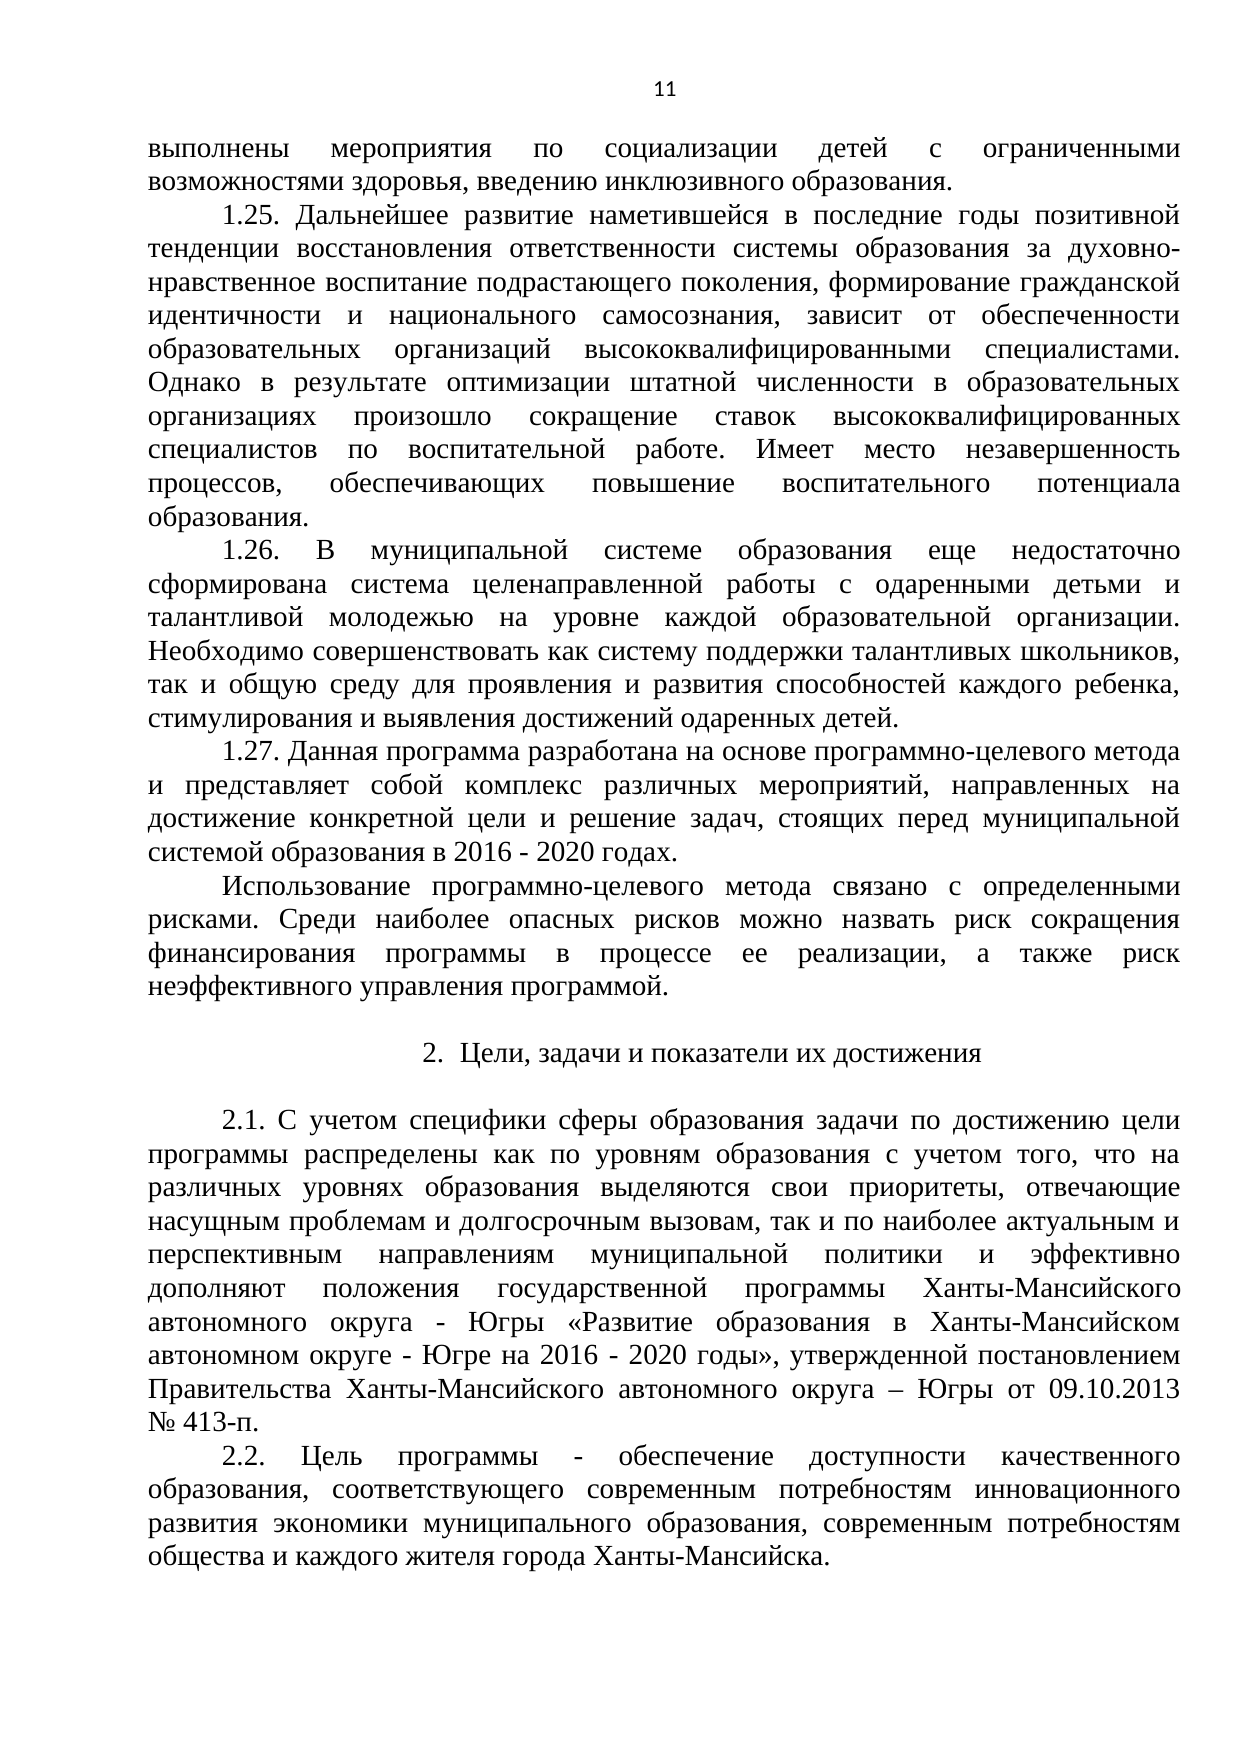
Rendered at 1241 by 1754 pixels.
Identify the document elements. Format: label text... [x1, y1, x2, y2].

text 2.1. С учетом специфики сферы образования задачи по достижению цели программы распределены как по уровням образования с учетом того, что на различных уровнях образования выделяются свои приоритеты, отвечающие насущным проблемам и долгосрочным вызовам, так и по наиболее актуальным и перспективным направлениям муниципальной политики и эффективно дополняют положения государственной программы Ханты-Мансийского автономного округа - Югры «Развитие образования в Ханты-Мансийском автономном округе - Югре на 2016 - 2020 годы», утвержденной постановлением Правительства Ханты-Мансийского автономного округа – Югры от 09.10.2013 № 413-п. [148, 1102, 1181, 1438]
text Использование программно-целевого метода связано с определенными рисками. Среди наиболее опасных рисков можно назвать риск сокращения финансирования программы в процессе ее реализации, а также риск неэффективного управления программой. [148, 868, 1181, 1002]
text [148, 130, 1181, 197]
text 2.2. Цель программы - обеспечение доступности качественного образования, соответствующего современным потребностям инновационного развития экономики муниципального образования, современным потребностям общества и каждого жителя города Ханты-Мансийска. [148, 1438, 1181, 1572]
text 1.27. Данная программа разработана на основе программно-целевого метода и представляет собой комплекс различных мероприятий, направленных на достижение конкретной цели и решение задач, стоящих перед муниципальной системой образования в 2016 - 2020 годах. [148, 733, 1181, 868]
list Цели, задачи и показатели их достижения [223, 1035, 1181, 1069]
text 1.26. В муниципальной системе образования еще недостаточно сформирована система целенаправленной работы с одаренными детьми и талантливой молодежью на уровне каждой образовательной организации. Необходимо совершенствовать как систему поддержки талантливых школьников, так и общую среду для проявления и развития способностей каждого ребенка, стимулирования и выявления достижений одаренных детей. [148, 532, 1181, 733]
text 1.25. Дальнейшее развитие наметившейся в последние годы позитивной тенденции восстановления ответственности системы образования за духовно-нравственное воспитание подрастающего поколения, формирование гражданской идентичности и национального самосознания, зависит от обеспеченности образовательных организаций высококвалифицированными специалистами. Однако в результате оптимизации штатной численности в образовательных организациях произошло сокращение ставок высококвалифицированных специалистов по воспитательной работе. Имеет место незавершенность процессов, обеспечивающих повышение воспитательного потенциала образования. [148, 197, 1181, 532]
